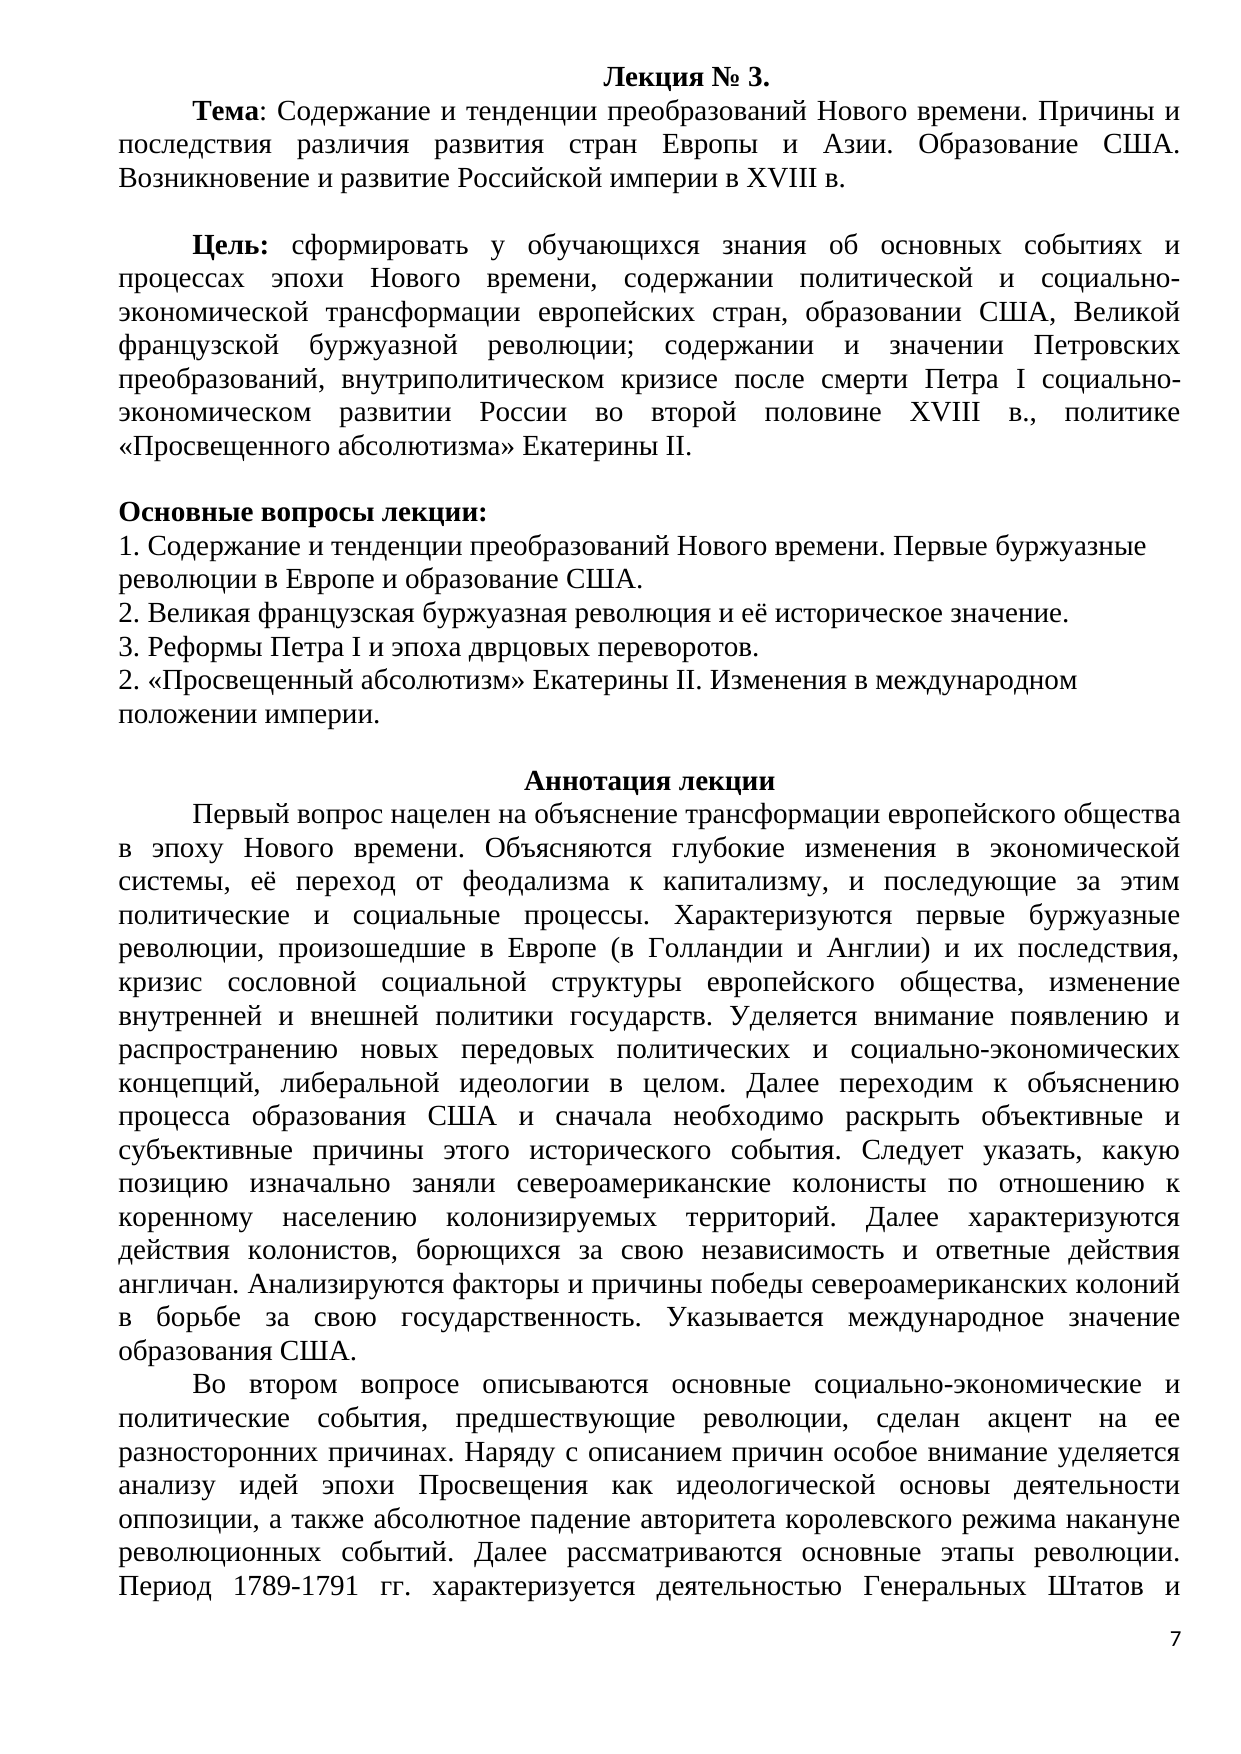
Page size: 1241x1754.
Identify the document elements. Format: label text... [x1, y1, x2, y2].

text Основные вопросы лекции: [118, 494, 1181, 528]
text Аннотация лекции [118, 763, 1181, 796]
text Цель: сформировать у обучающихся знания об основных событиях и процессах эпохи Нового времени, содержании политической и социально-экономической трансформации европейских стран, образовании США, Великой французской буржуазной революции; содержании и значении Петровских преобразований, внутриполитическом кризисе после смерти Петра I социально-экономическом развитии России во второй половине XVIII в., политике «Просвещенного абсолютизма» Екатерины II. [118, 227, 1181, 462]
text Тема: Содержание и тенденции преобразований Нового времени. Причины и последствия различия развития стран Европы и Азии. Образование США. Возникновение и развитие Российской империи в XVIII в. [118, 93, 1181, 193]
text 2. «Просвещенный абсолютизм» Екатерины II. Изменения в международном положении империи. [118, 662, 1181, 729]
text Лекция № 3. [118, 59, 1181, 93]
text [118, 1367, 1181, 1601]
text 1. Содержание и тенденции преобразований Нового времени. Первые буржуазные революции в Европе и образование США. [118, 528, 1181, 595]
text Первый вопрос нацелен на объяснение трансформации европейского общества в эпоху Нового времени. Объясняются глубокие изменения в экономической системы, её переход от феодализма к капитализму, и последующие за этим политические и социальные процессы. Характеризуются первые буржуазные революции, произошедшие в Европе (в Голландии и Англии) и их последствия, кризис сословной социальной структуры европейского общества, изменение внутренней и внешней политики государств. Уделяется внимание появлению и распространению новых передовых политических и социально-экономических концепций, либеральной идеологии в целом. Далее переходим к объяснению процесса образования США и сначала необходимо раскрыть объективные и субъективные причины этого исторического события. Следует указать, какую позицию изначально заняли североамериканские колонисты по отношению к коренному населению колонизируемых территорий. Далее характеризуются действия колонистов, борющихся за свою независимость и ответные действия англичан. Анализируются факторы и причины победы североамериканских колоний в борьбе за свою государственность. Указывается международное значение образования США. [118, 796, 1181, 1367]
text 3. Реформы Петра I и эпоха дврцовых переворотов. [118, 629, 1181, 662]
text 2. Великая французская буржуазная революция и её историческое значение. [118, 595, 1181, 629]
